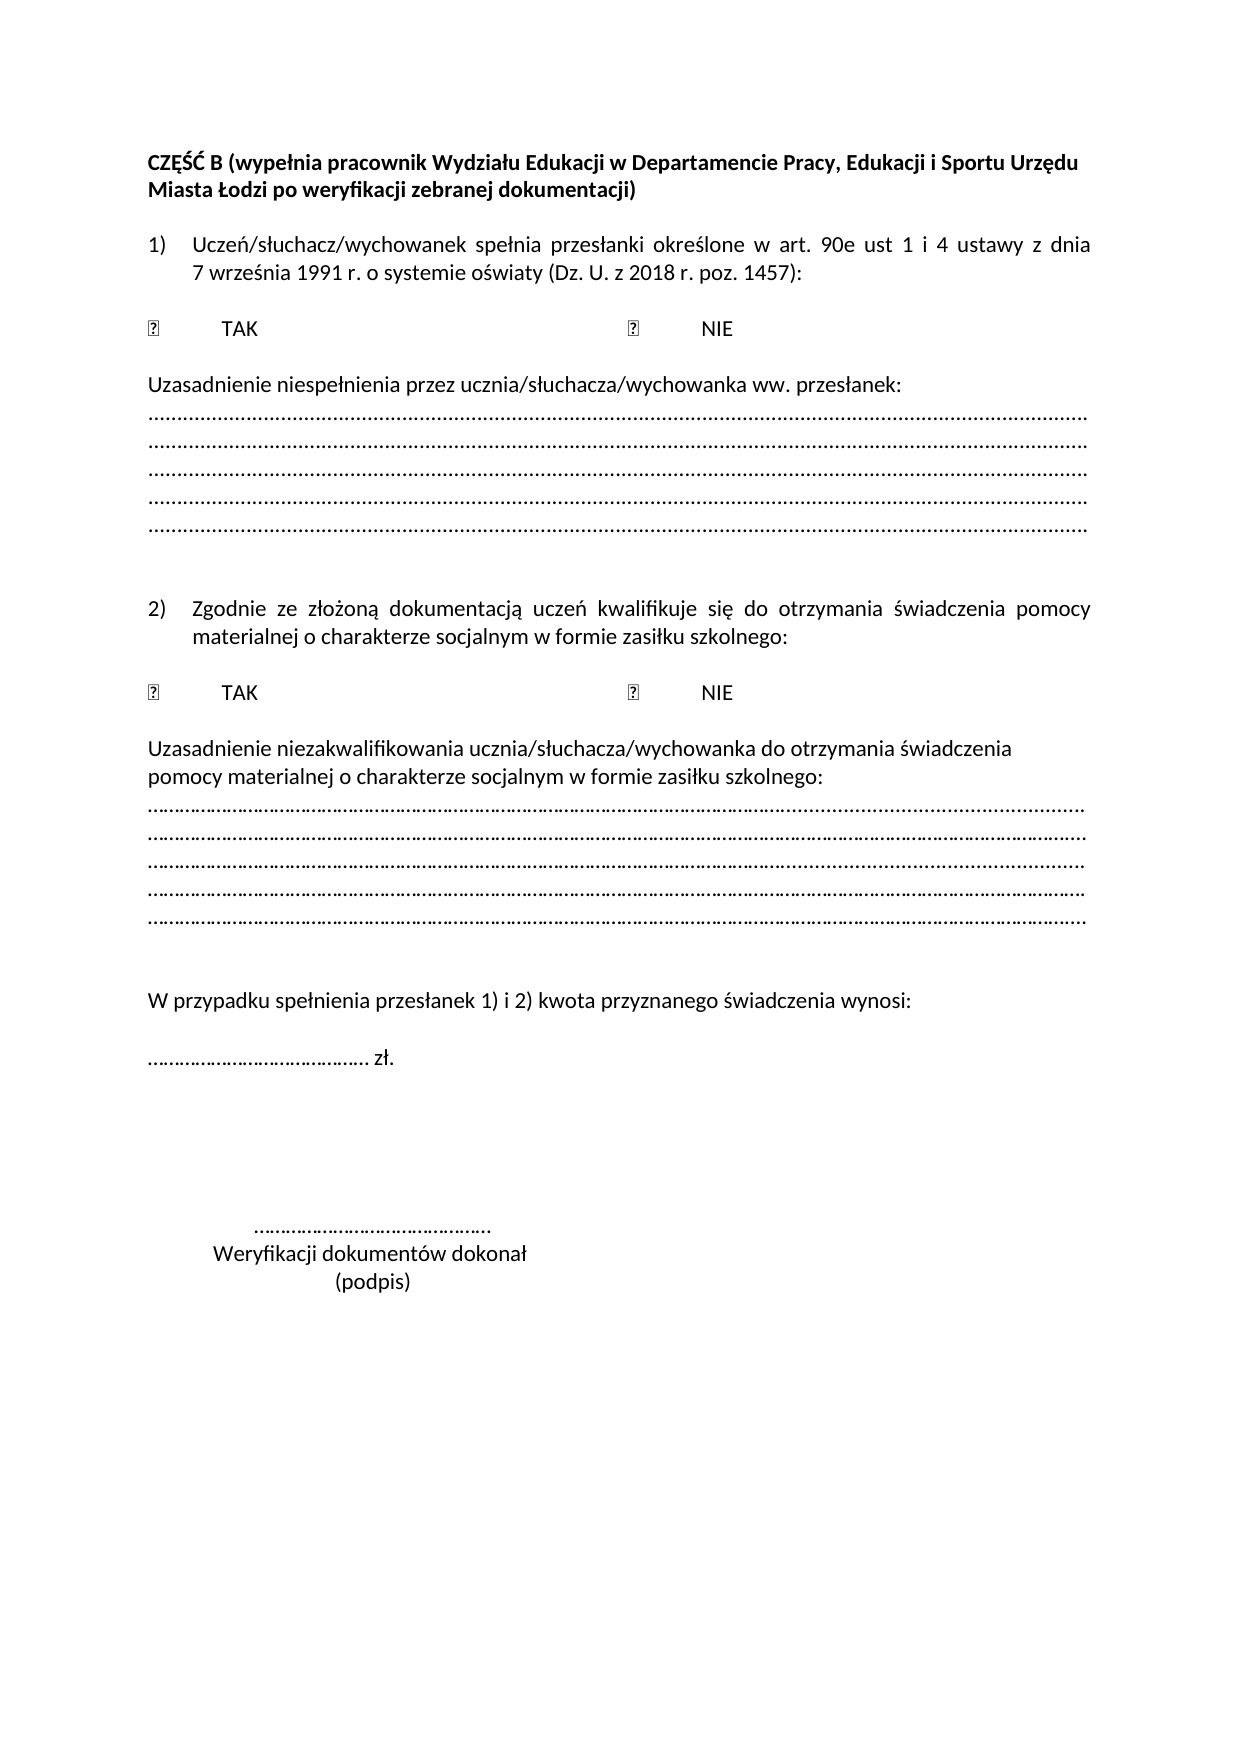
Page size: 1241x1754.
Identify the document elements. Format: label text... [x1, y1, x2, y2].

table_header  TAK [136, 314, 616, 342]
table_header  NIE [616, 678, 1096, 706]
table_cell Weryfikacji dokumentów dokonał (podpis) [136, 1239, 609, 1295]
text ................................................................................................................................................................... [148, 398, 1093, 426]
text …………………………………… zł. [148, 1043, 1093, 1071]
table_header  NIE [616, 314, 1096, 342]
text Uzasadnienie niespełnienia przez ucznia/słuchacza/wychowanka ww. przesłanek: [148, 370, 1093, 398]
text W przypadku spełnienia przesłanek 1) i 2) kwota przyznanego świadczenia wynosi: [148, 987, 1093, 1014]
text ………………………………………………………………………………………………………………………………………………………….... [148, 902, 1093, 931]
text Uzasadnienie niezakwalifikowania ucznia/słuchacza/wychowanka do otrzymania świadczenia pomocy materialnej o charakterze socjalnym w formie zasiłku szkolnego: [148, 734, 1093, 790]
text CZĘŚĆ B (wypełnia pracownik Wydziału Edukacji w Departamencie Pracy, Edukacji i Sportu Urzędu Miasta Łodzi po weryfikacji zebranej dokumentacji) [148, 148, 1093, 204]
text ................................................................................................................................................................... [148, 426, 1093, 454]
text ………………………………………………………………………………………………………………………………………………………….... [148, 818, 1093, 846]
text ................................................................................................................................................................... [148, 454, 1093, 482]
table_header ……………………………………… [136, 1211, 609, 1239]
text …………………………………………………………………………………………………………..................................................... [148, 846, 1093, 874]
text …………………………………………………………………………………………………………..................................................... [148, 790, 1093, 818]
list Zgodnie ze złożoną dokumentacją uczeń kwalifikuje się do otrzymania świadczenia pomocy materialnej o charakterze socjalnym w formie zasiłku szkolnego: [148, 594, 1093, 650]
table_header  TAK [136, 678, 616, 706]
list Uczeń/słuchacz/wychowanek spełnia przesłanki określone w art. 90e ust 1 i 4 ustawy z dnia 7 września 1991 r. o systemie oświaty (Dz. U. z 2018 r. poz. 1457): [148, 230, 1093, 286]
text ................................................................................................................................................................... [148, 510, 1093, 538]
text ……………………………………………………………………………………………………………………………………………………………. [148, 874, 1093, 902]
text ................................................................................................................................................................... [148, 482, 1093, 510]
